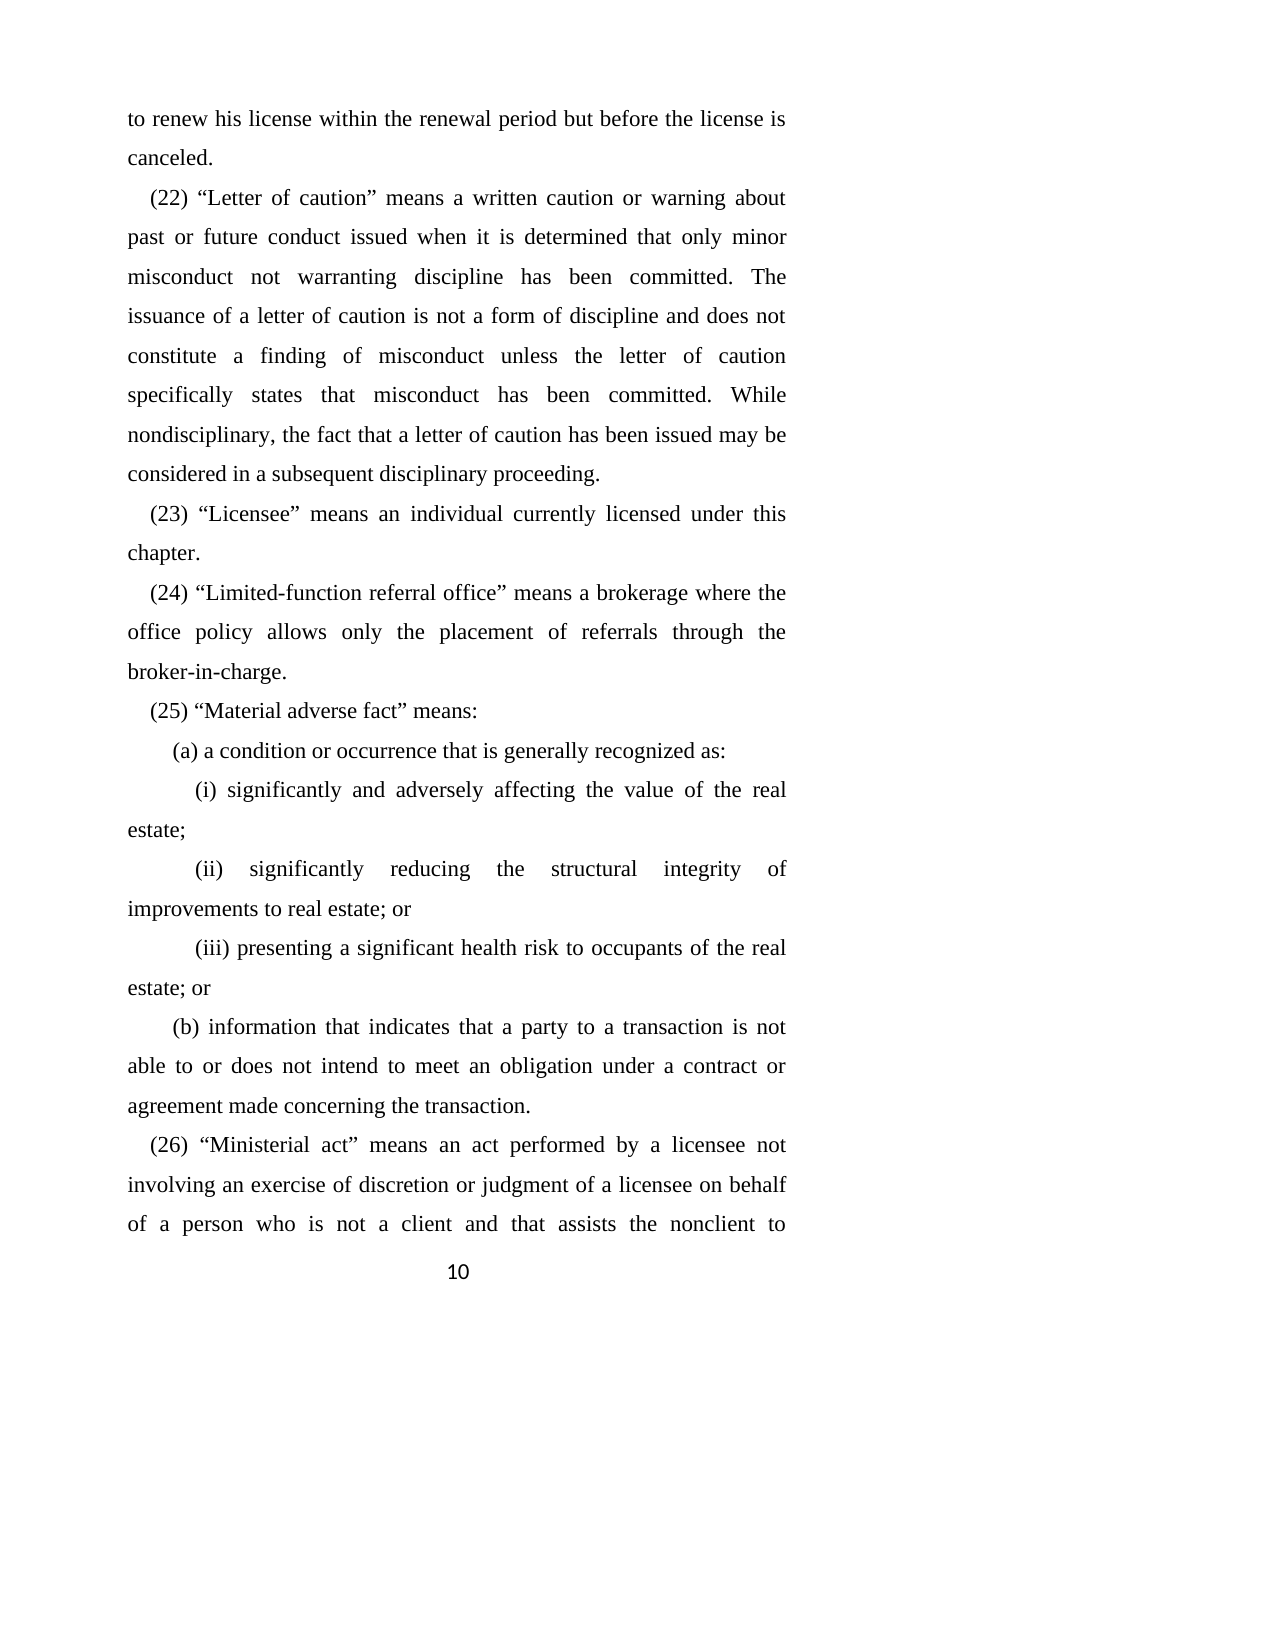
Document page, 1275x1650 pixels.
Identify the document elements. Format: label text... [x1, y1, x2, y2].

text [127, 105, 787, 171]
text (iii) presenting a significant health risk to occupants of the real estate; or [127, 934, 787, 1000]
text (b) information that indicates that a party to a transaction is not able to or does not intend to meet an obligation under a contract or agreement made concerning the transaction. [127, 1013, 787, 1118]
text (a) a condition or occurrence that is generally recognized as: [127, 737, 787, 763]
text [127, 1131, 787, 1237]
text (25) “Material adverse fact” means: [127, 697, 787, 723]
text (ii) significantly reducing the structural integrity of improvements to real estate; or [127, 855, 787, 921]
text (i) significantly and adversely affecting the value of the real estate; [127, 776, 787, 842]
text (23) “Licensee” means an individual currently licensed under this chapter. [127, 500, 787, 566]
text (24) “Limited-function referral office” means a brokerage where the office policy allows only the placement of referrals through the broker‑in‑charge. [127, 579, 787, 684]
text (22) “Letter of caution” means a written caution or warning about past or future conduct issued when it is determined that only minor misconduct not warranting discipline has been committed. The issuance of a letter of caution is not a form of discipline and does not constitute a finding of misconduct unless the letter of caution specifically states that misconduct has been committed. While nondisciplinary, the fact that a letter of caution has been issued may be considered in a subsequent disciplinary proceeding. [127, 184, 787, 487]
